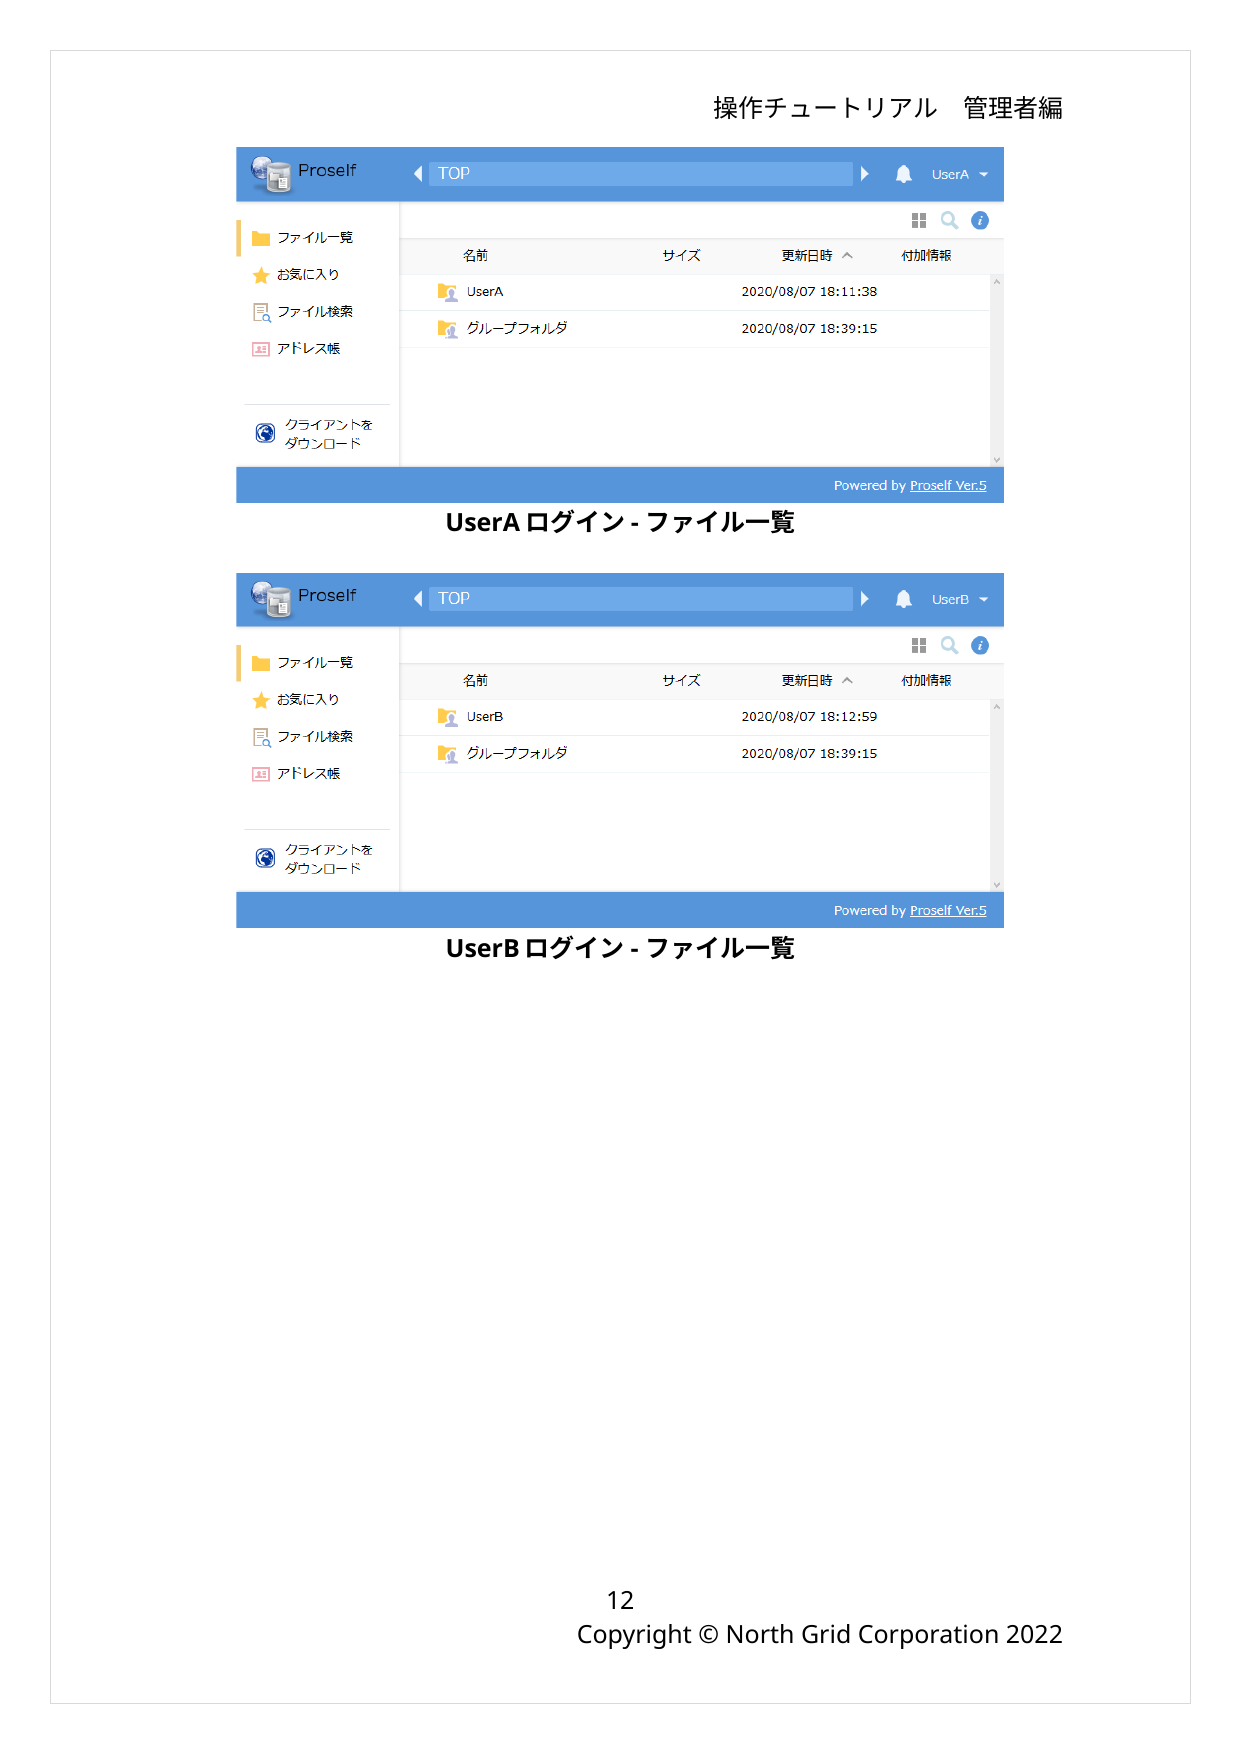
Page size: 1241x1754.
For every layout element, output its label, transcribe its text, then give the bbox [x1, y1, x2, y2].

picture [236, 573, 1004, 928]
text UserBログイン - ファイル一覧 [177, 928, 1063, 964]
picture [236, 147, 1004, 503]
text UserAログイン - ファイル一覧 [177, 503, 1063, 539]
